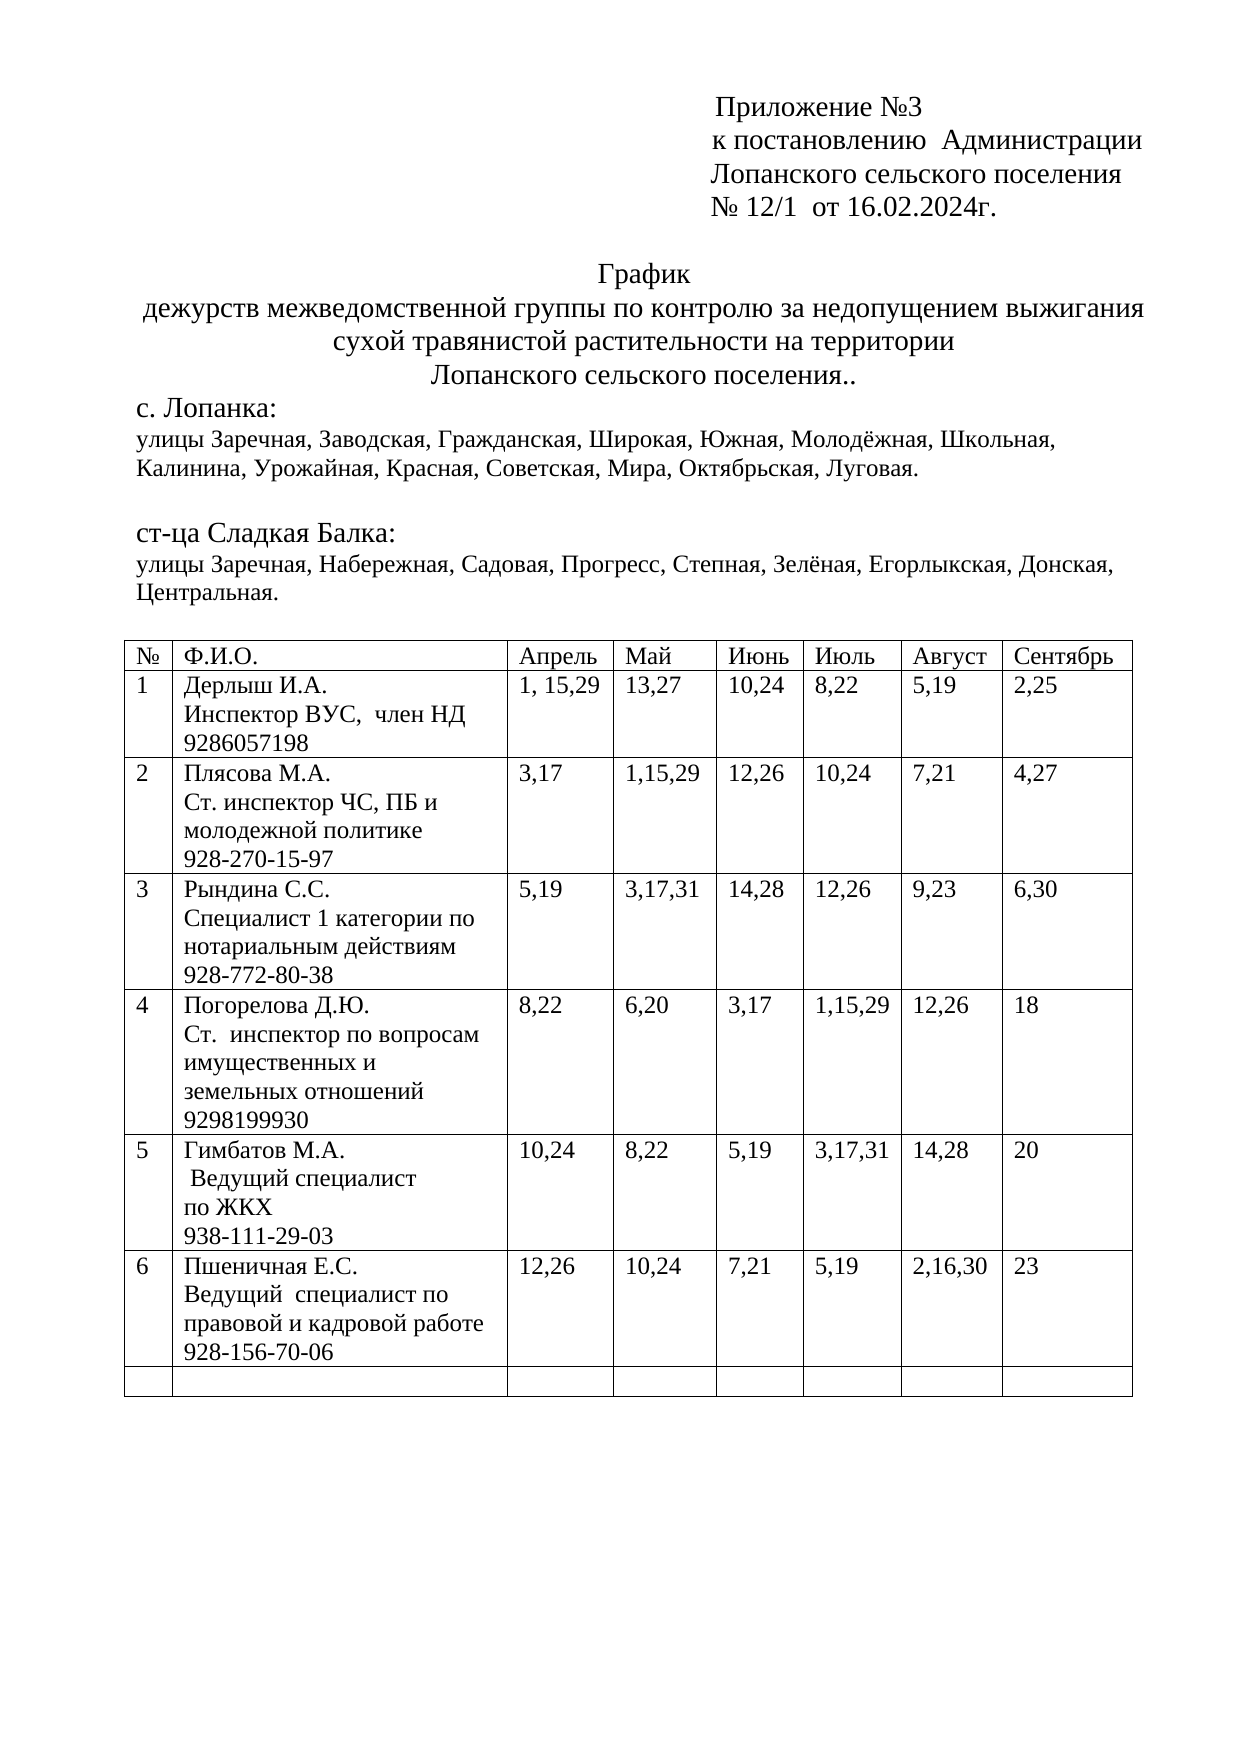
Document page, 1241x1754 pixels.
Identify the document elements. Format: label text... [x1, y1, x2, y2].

table_header № [125, 641, 172, 669]
table_cell 7,21 [902, 758, 1002, 873]
text улицы Заречная, Заводская, Гражданская, Широкая, Южная, Молодёжная, Школьная, Калинина, Урожайная, Красная, Советская, Мира, Октябрьская, Луговая. [136, 424, 1152, 482]
table_cell 2,25 [1003, 671, 1132, 757]
table_cell 10,24 [804, 758, 901, 873]
table_cell 10,24 [508, 1135, 613, 1250]
table_cell [804, 1367, 901, 1396]
table_cell Погорелова Д.Ю. Ст. инспектор по вопросам имущественных и земельных отношений 9298199930 [173, 990, 507, 1134]
text улицы Заречная, Набережная, Садовая, Прогресс, Степная, Зелёная, Егорлыкская, Донская, Центральная. [136, 549, 1152, 606]
table_cell 1, 15,29 [508, 671, 613, 757]
table_cell 5,19 [804, 1251, 901, 1366]
table_cell 1,15,29 [804, 990, 901, 1134]
table_cell 4 [125, 990, 172, 1134]
table_cell 8,22 [804, 671, 901, 757]
table_cell Пшеничная Е.С. Ведущий специалист по правовой и кадровой работе 928-156-70-06 [173, 1251, 507, 1366]
table_cell 10,24 [717, 671, 803, 757]
text с. Лопанка: [136, 391, 1152, 424]
table_cell 5 [125, 1135, 172, 1250]
table_cell 7,21 [717, 1251, 803, 1366]
table_cell 20 [1003, 1135, 1132, 1250]
table_cell 6 [125, 1251, 172, 1366]
table_cell 3,17,31 [614, 874, 716, 989]
table_cell 23 [1003, 1251, 1132, 1366]
table_cell 6,20 [614, 990, 716, 1134]
text Лопанского сельского поселения.. [136, 357, 1152, 391]
table_header Сентябрь [1003, 641, 1132, 669]
table_header Июль [804, 641, 901, 669]
text дежурств межведомственной группы по контролю за недопущением выжигания сухой травянистой растительности на территории [136, 290, 1152, 357]
table_cell 6,30 [1003, 874, 1132, 989]
table_cell 1 [125, 671, 172, 757]
text № 12/1 от 16.02.2024г. [652, 189, 1152, 223]
table_cell 12,26 [717, 758, 803, 873]
text ст-ца Сладкая Балка: [136, 515, 1152, 549]
table_cell Гимбатов М.А. Ведущий специалист по ЖКХ 938-111-29-03 [173, 1135, 507, 1250]
table_cell 13,27 [614, 671, 716, 757]
table_cell 14,28 [717, 874, 803, 989]
table_cell [717, 1367, 803, 1396]
table_cell Дерлыш И.А. Инспектор ВУС, член НД 9286057198 [173, 671, 507, 757]
table_header Апрель [508, 641, 613, 669]
table_cell 5,19 [902, 671, 1002, 757]
table_cell [902, 1367, 1002, 1396]
table_cell [1003, 1367, 1132, 1396]
table_cell 12,26 [804, 874, 901, 989]
table_cell 12,26 [508, 1251, 613, 1366]
text График [136, 256, 1152, 290]
text Лопанского сельского поселения [652, 156, 1152, 189]
table_cell 8,22 [614, 1135, 716, 1250]
table_cell 2,16,30 [902, 1251, 1002, 1366]
table_cell 3 [125, 874, 172, 989]
table_cell [614, 1367, 716, 1396]
table_header Ф.И.О. [173, 641, 507, 669]
table_cell [508, 1367, 613, 1396]
table_cell 1,15,29 [614, 758, 716, 873]
table_cell 18 [1003, 990, 1132, 1134]
table_cell 5,19 [717, 1135, 803, 1250]
table_cell 5,19 [508, 874, 613, 989]
table_cell 9,23 [902, 874, 1002, 989]
table_cell 12,26 [902, 990, 1002, 1134]
table_cell 10,24 [614, 1251, 716, 1366]
table_header Июнь [717, 641, 803, 669]
table_cell 2 [125, 758, 172, 873]
text к постановлению Администрации [136, 122, 1152, 156]
table_cell 8,22 [508, 990, 613, 1134]
table_cell 14,28 [902, 1135, 1002, 1250]
text Приложение №3 [136, 89, 1152, 122]
table_cell 4,27 [1003, 758, 1132, 873]
table_cell [125, 1367, 172, 1396]
table_header Май [614, 641, 716, 669]
table_cell 3,17 [717, 990, 803, 1134]
table_cell 3,17 [508, 758, 613, 873]
table_cell Плясова М.А. Ст. инспектор ЧС, ПБ и молодежной политике 928-270-15-97 [173, 758, 507, 873]
table_header Август [902, 641, 1002, 669]
table_cell [173, 1367, 507, 1396]
table_cell 3,17,31 [804, 1135, 901, 1250]
table_cell Рындина С.С. Специалист 1 категории по нотариальным действиям 928-772-80-38 [173, 874, 507, 989]
